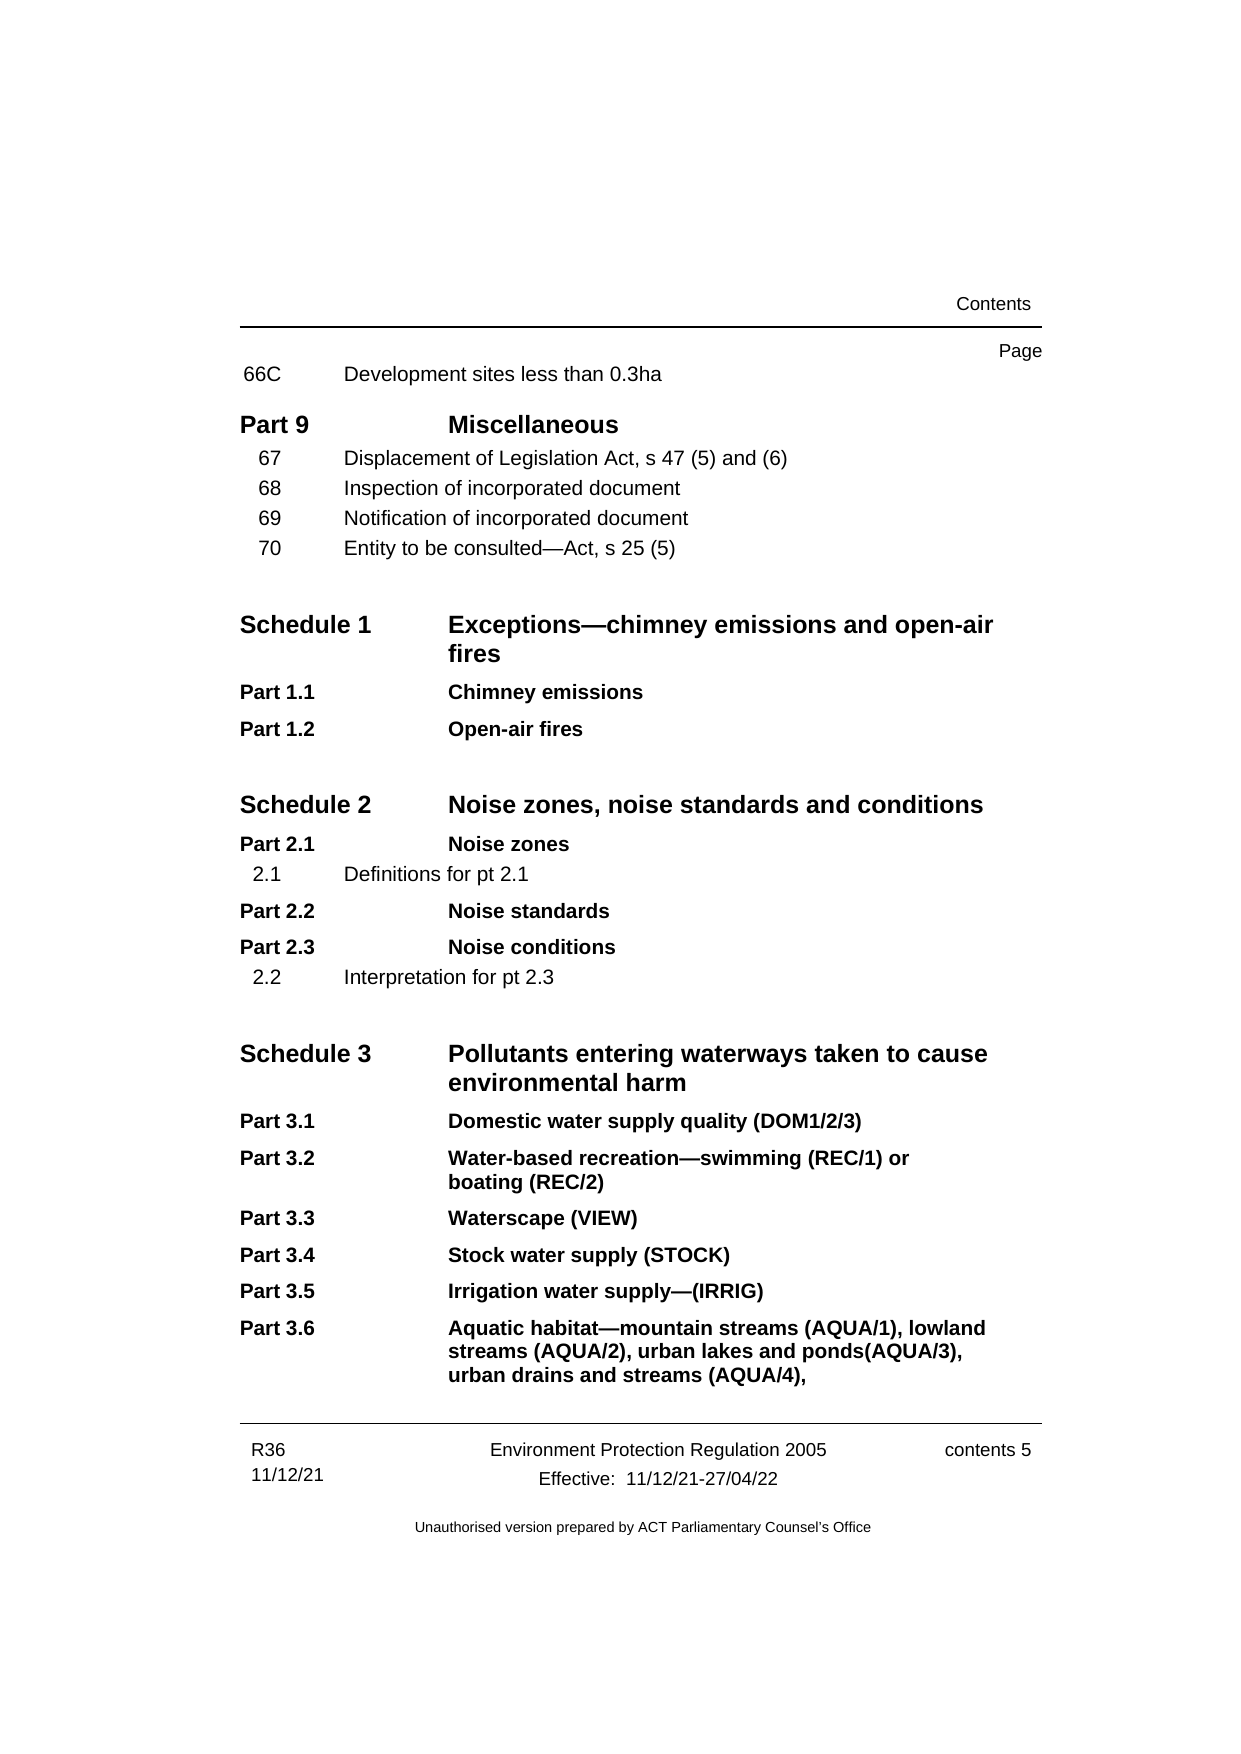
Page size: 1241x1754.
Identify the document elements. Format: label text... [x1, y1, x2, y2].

text Part 3.3 Waterscape (VIEW) 85 [239, 1206, 996, 1230]
text 68 Inspection of incorporated document 50 [239, 476, 996, 500]
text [239, 1315, 996, 1387]
text Part 1.1 Chimney emissions 53 [239, 680, 996, 704]
text Part 9 Miscellaneous 49 [239, 411, 996, 439]
text Part 3.4 Stock water supply (STOCK) 86 [239, 1242, 996, 1266]
text 69 Notification of incorporated document 50 [239, 506, 996, 530]
text Part 1.2 Open-air fires 55 [239, 717, 996, 741]
text Part 2.3 Noise conditions 64 [239, 935, 996, 959]
text Schedule 3 Pollutants entering waterways taken to cause environmental harm 75 [239, 1039, 996, 1097]
text Schedule 2 Noise zones, noise standards and conditions 57 [239, 791, 996, 819]
text 67 Displacement of Legislation Act, s 47 (5) and (6) 49 [239, 446, 996, 469]
text Part 2.1 Noise zones 57 [239, 832, 996, 856]
text Schedule 1 Exceptions—chimney emissions and open-air fires 53 [239, 610, 996, 668]
text 70 Entity to be consulted—Act, s 25 (5) 52 [239, 536, 996, 560]
text 66C Development sites less than 0.3ha 48 [239, 362, 996, 386]
text Part 3.2 Water-based recreation—swimming (REC/1) or boating (REC/2) 84 [239, 1146, 996, 1193]
text Part 3.5 Irrigation water supply—(IRRIG) 88 [239, 1279, 996, 1303]
text 2.1 Definitions for pt 2.1 57 [239, 862, 996, 886]
text Part 2.2 Noise standards 62 [239, 898, 996, 922]
text 2.2 Interpretation for pt 2.3 64 [239, 965, 996, 989]
text Part 3.1 Domestic water supply quality (DOM1/2/3) 75 [239, 1109, 996, 1133]
